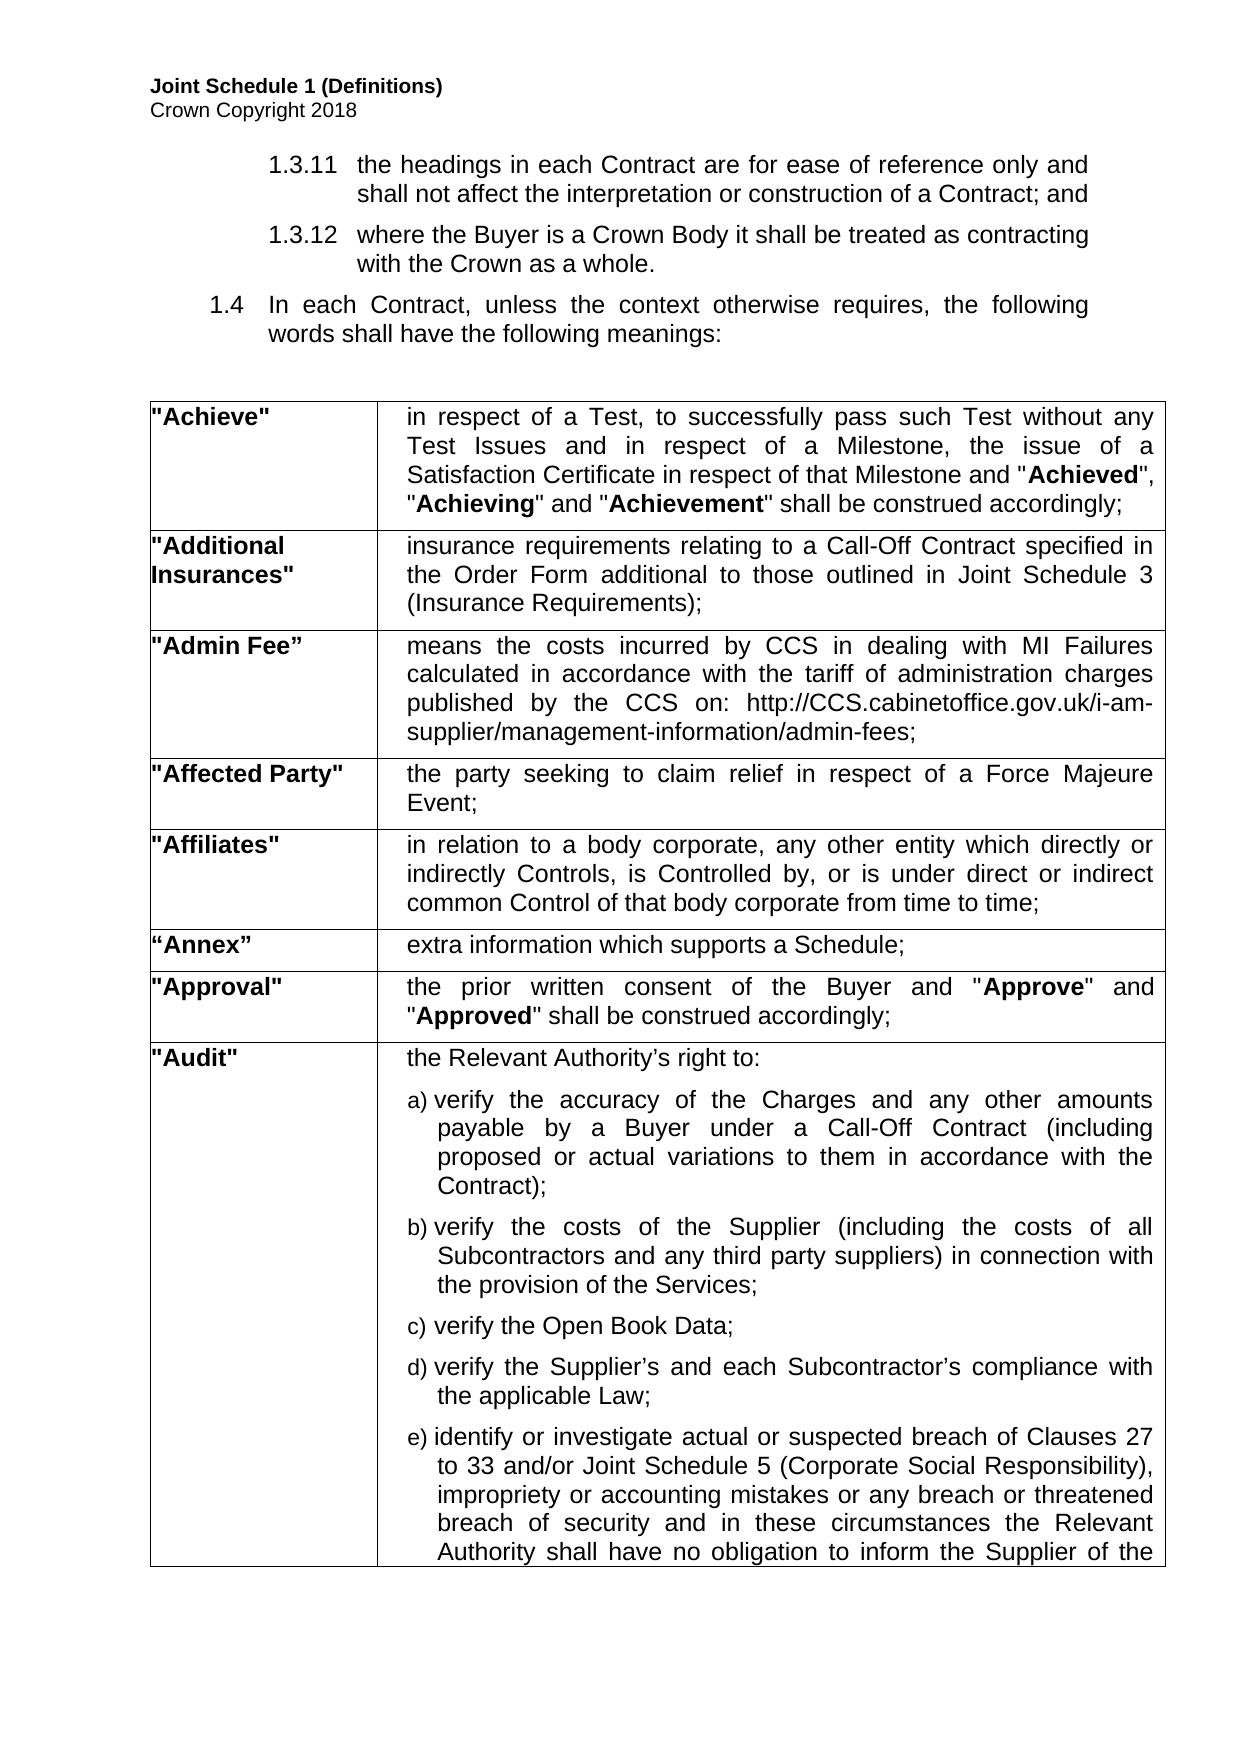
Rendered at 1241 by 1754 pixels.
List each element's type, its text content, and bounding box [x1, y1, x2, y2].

table_cell "Affiliates" [151, 830, 377, 929]
table_cell in relation to a body corporate, any other entity which directly or indirectly Controls, is Controlled by, or is under direct or indirect common Control of that body corporate from time to time; [378, 830, 1165, 929]
text the headings in each Contract are for ease of reference only and shall not affect the interpretation or construction of a Contract; and [268, 150, 1090, 207]
text In each Contract, unless the context otherwise requires, the following words shall have the following meanings: [209, 290, 1090, 347]
text where the Buyer is a Crown Body it shall be treated as contracting with the Crown as a whole. [268, 220, 1090, 277]
table_cell "Additional Insurances" [151, 531, 377, 629]
table_header in respect of a Test, to successfully pass such Test without any Test Issues and in respect of a Milestone, the issue of a Satisfaction Certificate in respect of that Milestone and "Achieved", "Achieving" and "Achievement" shall be construed accordingly; [378, 402, 1165, 530]
table_cell insurance requirements relating to a Call-Off Contract specified in the Order Form additional to those outlined in Joint Schedule 3 (Insurance Requirements); [378, 531, 1165, 629]
table_cell “Annex” [151, 930, 377, 971]
table_cell extra information which supports a Schedule; [378, 930, 1165, 971]
table_cell "Approval" [151, 972, 377, 1042]
table_cell means the costs incurred by CCS in dealing with MI Failures calculated in accordance with the tariff of administration charges published by the CCS on: http://CCS.cabinetoffice.gov.uk/i-am-supplier/management-information/admin-fees; [378, 631, 1165, 758]
table_cell "Admin Fee” [151, 631, 377, 758]
table_cell "Affected Party" [151, 759, 377, 829]
table_cell the prior written consent of the Buyer and "Approve" and "Approved" shall be construed accordingly; [378, 972, 1165, 1042]
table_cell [378, 1043, 1165, 1566]
table_cell the party seeking to claim relief in respect of a Force Majeure Event; [378, 759, 1165, 829]
table_cell "Audit" [151, 1043, 377, 1566]
table_header "Achieve" [151, 402, 377, 530]
